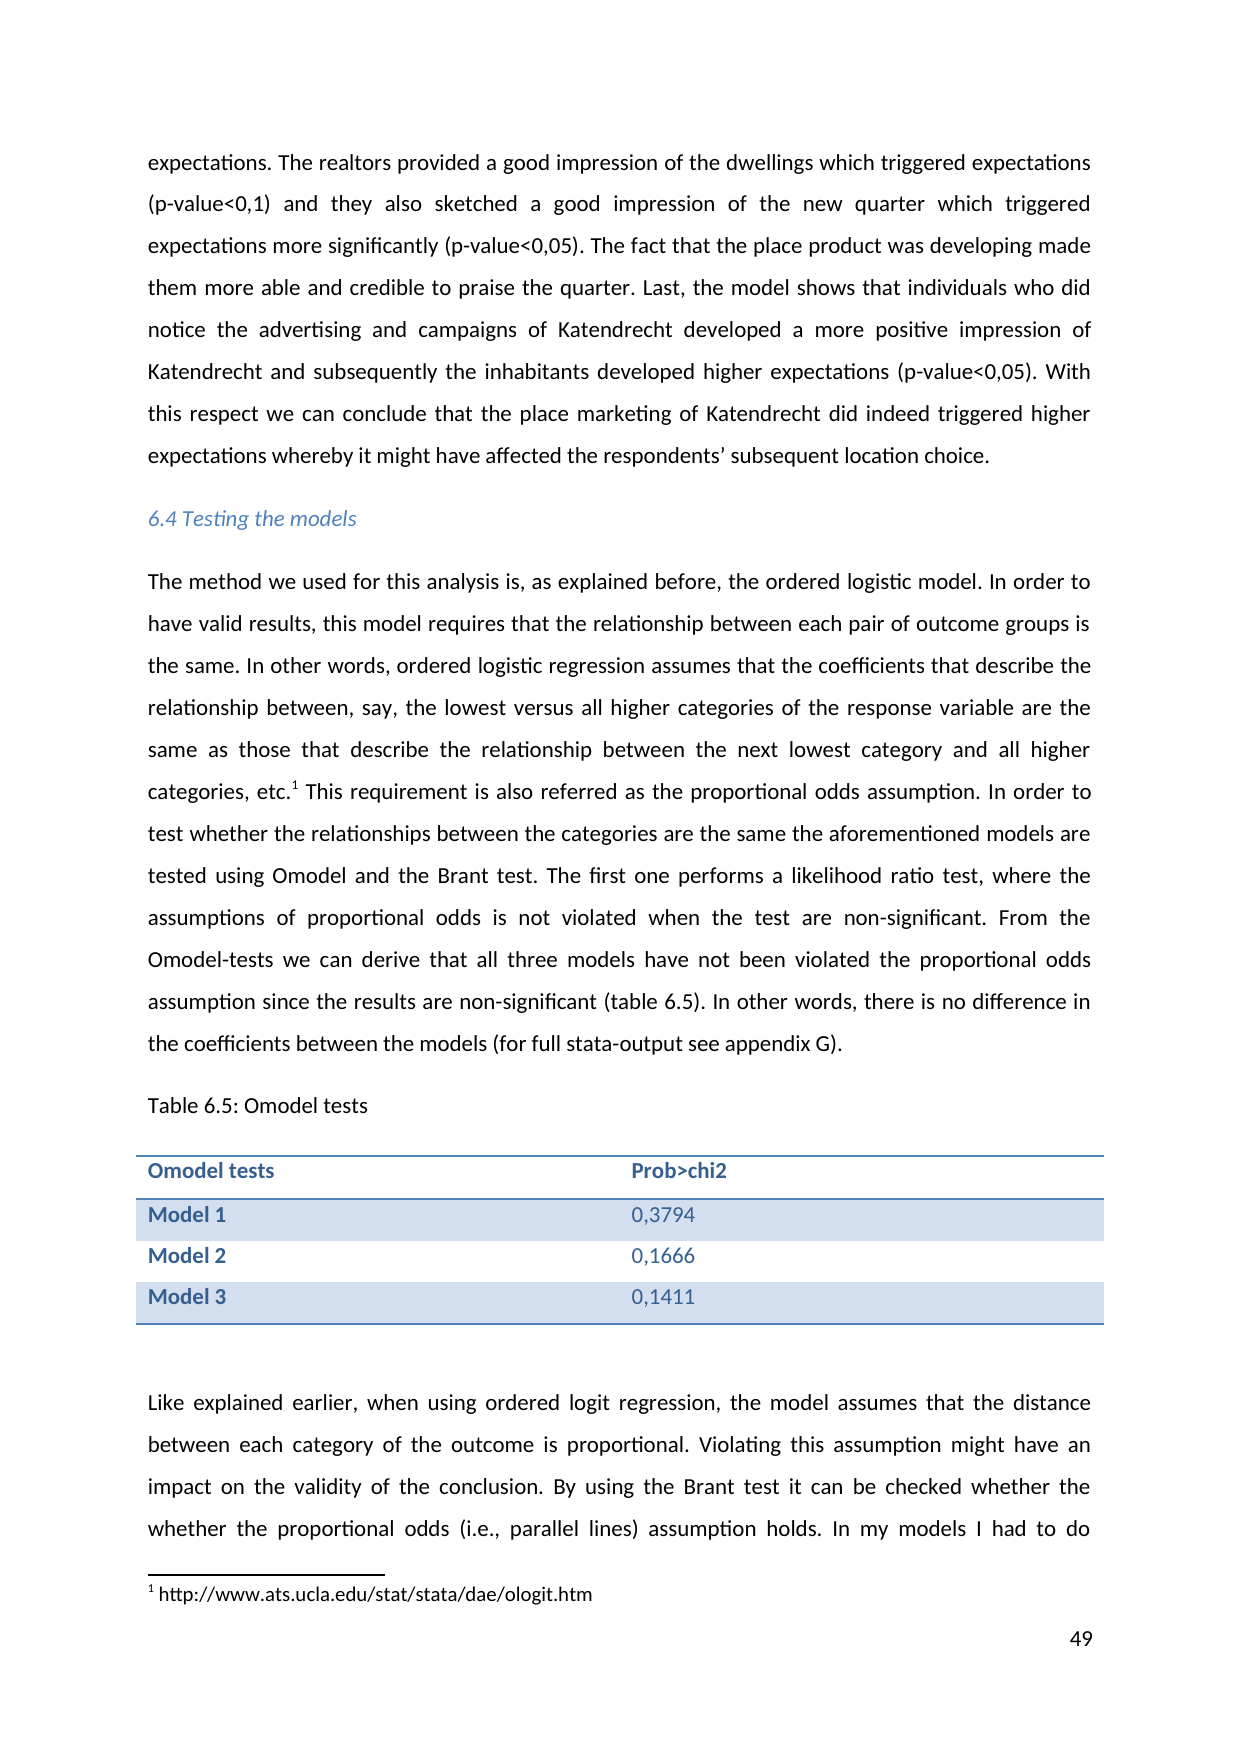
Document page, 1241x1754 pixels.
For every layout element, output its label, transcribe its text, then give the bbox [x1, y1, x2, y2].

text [148, 1388, 1093, 1542]
text Table 6.5: Omodel tests [148, 1092, 1093, 1120]
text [148, 148, 1093, 469]
table_cell 0,1666 [620, 1241, 1104, 1282]
table_cell 0,3794 [620, 1200, 1104, 1241]
table_cell Model 3 [136, 1282, 620, 1323]
text 6.4 Testing the models [148, 504, 1093, 532]
table_cell Model 2 [136, 1241, 620, 1282]
text The method we used for this analysis is, as explained before, the ordered logistic model. In order to have valid results, this model requires that the relationship between each pair of outcome groups is the same. In other words, ordered logistic regression assumes that the coefficients that describe the relationship between, say, the lowest versus all higher categories of the response variable are the same as those that describe the relationship between the next lowest category and all higher categories, etc. This requirement is also referred as the proportional odds assumption. In order to test whether the relationships between the categories are the same the aforementioned models are tested using Omodel and the Brant test. The first one performs a likelihood ratio test, where the assumptions of proportional odds is not violated when the test are non-significant. From the Omodel-tests we can derive that all three models have not been violated the proportional odds assumption since the results are non-significant (table 6.5). In other words, there is no difference in the coefficients between the models (for full stata-output see appendix G). [148, 567, 1093, 1057]
table_cell 0,1411 [620, 1282, 1104, 1323]
table_header Prob>chi2 [620, 1157, 1104, 1198]
table_header Omodel tests [136, 1157, 620, 1198]
table_cell Model 1 [136, 1200, 620, 1241]
